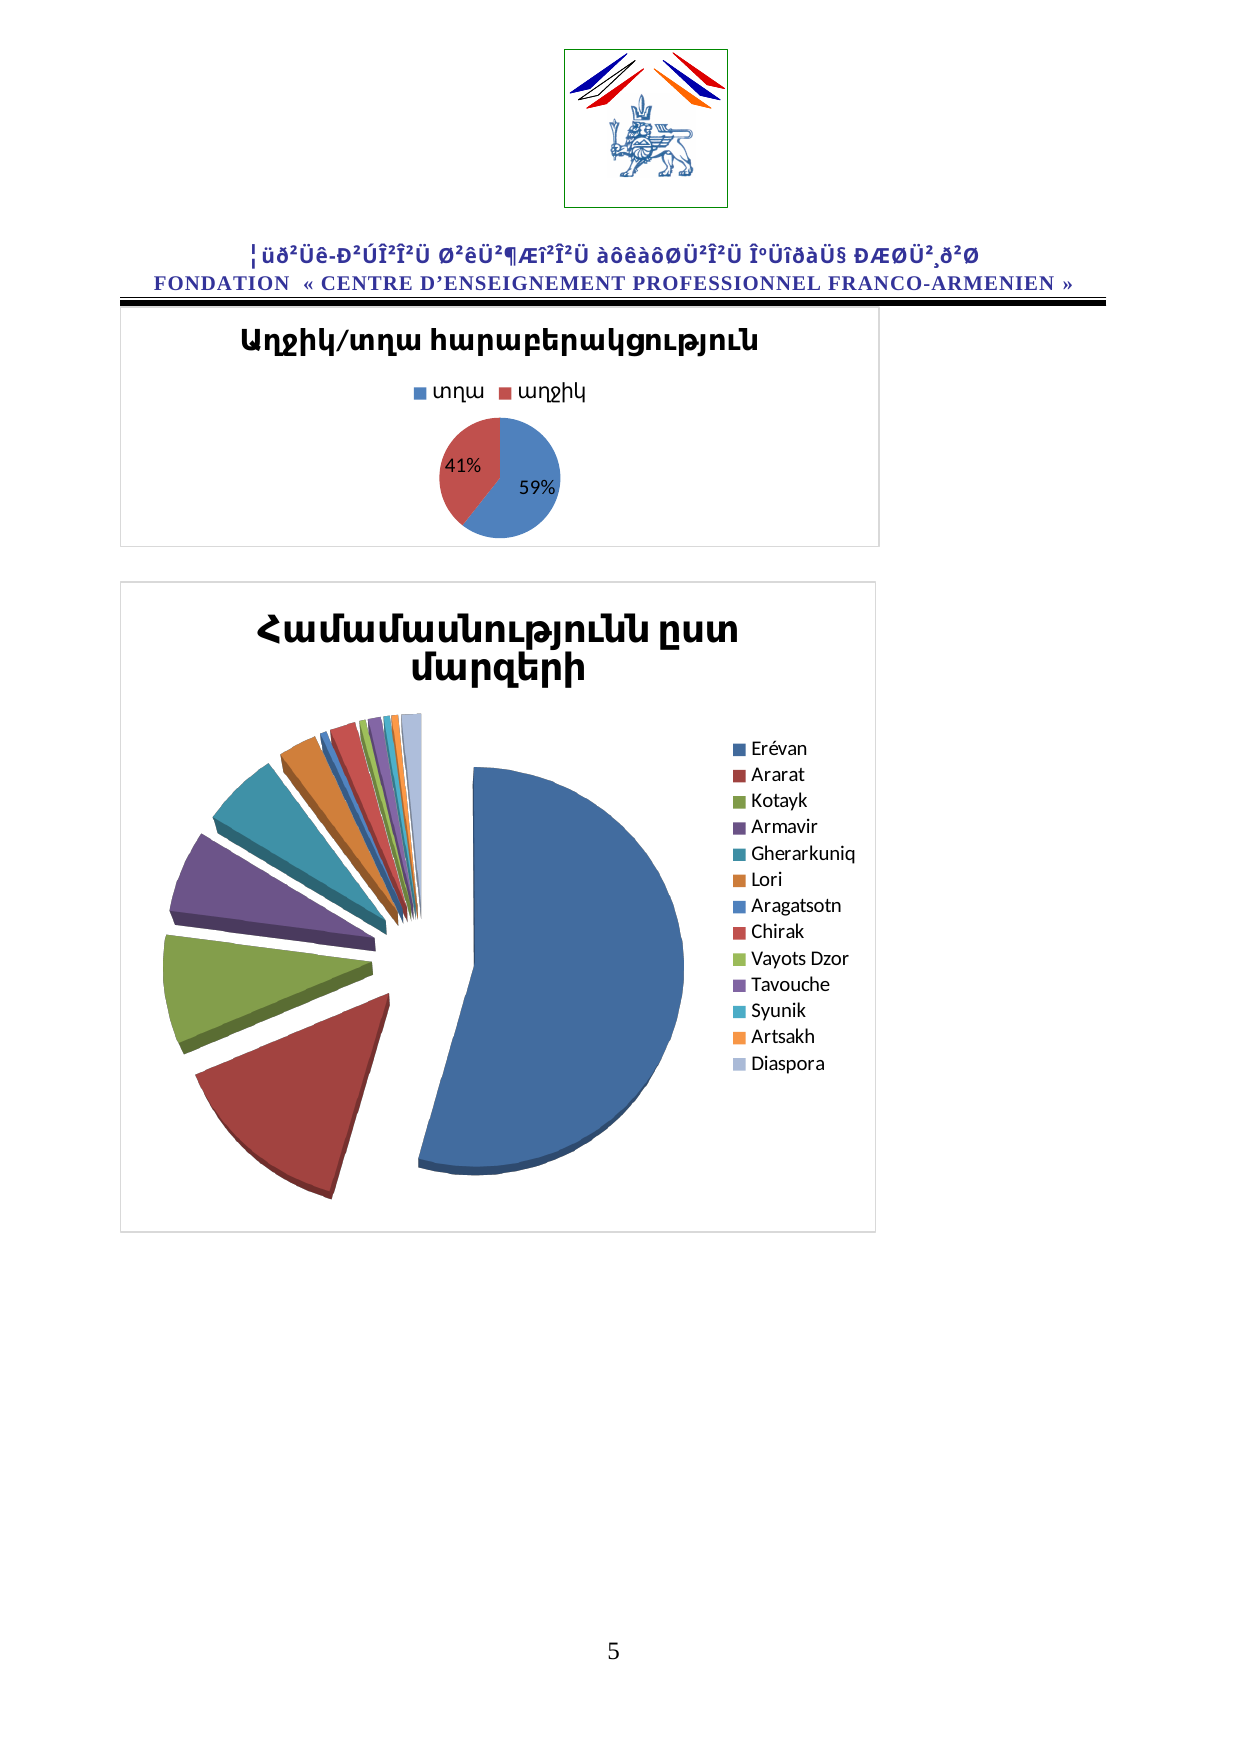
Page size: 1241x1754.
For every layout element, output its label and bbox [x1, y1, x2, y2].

picture [607, 93, 696, 178]
